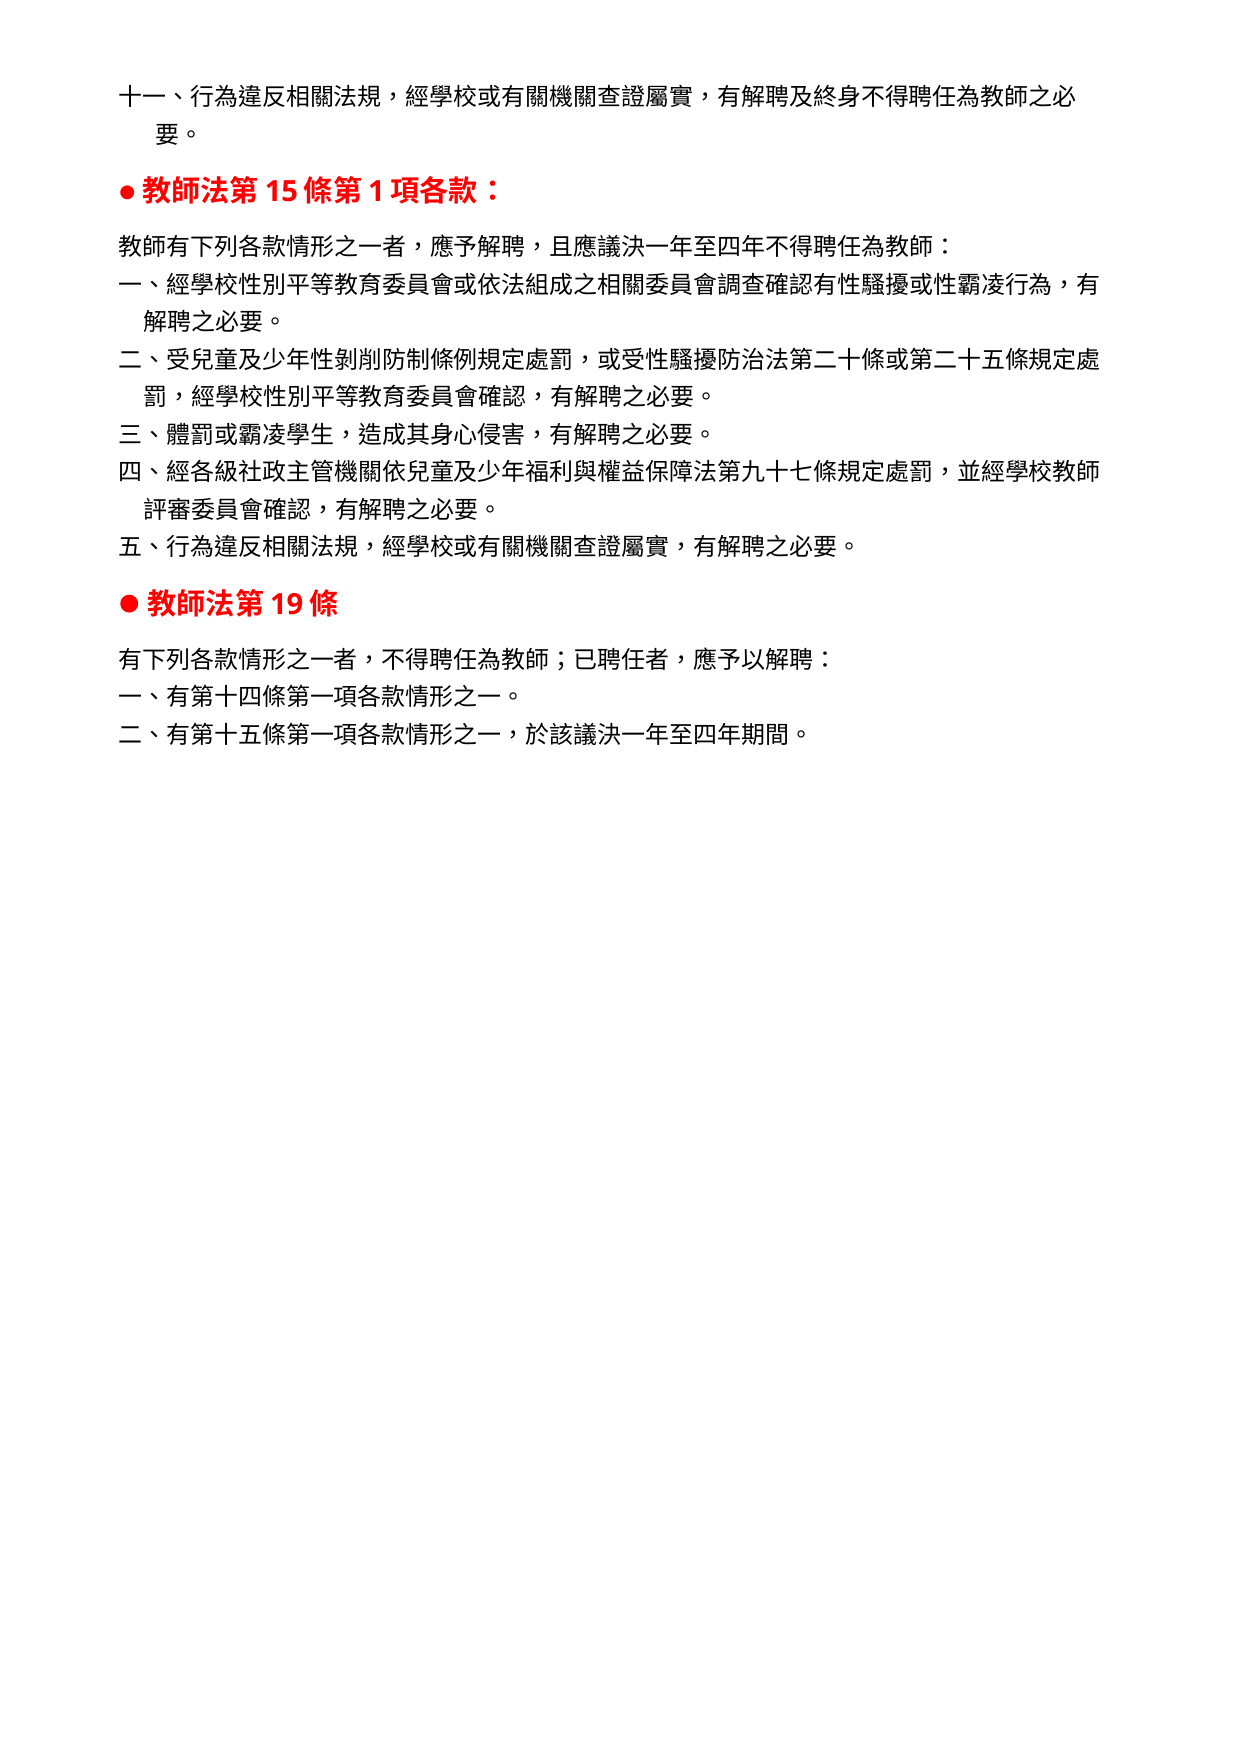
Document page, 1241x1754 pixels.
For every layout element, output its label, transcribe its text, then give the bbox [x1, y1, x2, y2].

list 教師法第15條第1項各款： [118, 152, 1122, 227]
text 十一、行為違反相關法規，經學校或有關機關查證屬實，有解聘及終身不得聘任為教師之必 要。 [118, 77, 1122, 152]
text 有下列各款情形之一者，不得聘任為教師；已聘任者，應予以解聘： 一、有第十四條第一項各款情形之一。 二、有第十五條第一項各款情形之一，於該議決一年至四年期間。 [118, 639, 1122, 752]
list 教師法第19條 [118, 564, 1122, 639]
text 教師有下列各款情形之一者，應予解聘，且應議決一年至四年不得聘任為教師： 一、經學校性別平等教育委員會或依法組成之相關委員會調查確認有性騷擾或性霸凌行為，有 解聘之必要。 二、受兒童及少年性剝削防制條例規定處罰，或受性騷擾防治法第二十條或第二十五條規定處 罰，經學校性別平等教育委員會確認，有解聘之必要。 三、體罰或霸凌學生，造成其身心侵害，有解聘之必要。 四、經各級社政主管機關依兒童及少年福利與權益保障法第九十七條規定處罰，並經學校教師 評審委員會確認，有解聘之必要。 五、行為違反相關法規，經學校或有關機關查證屬實，有解聘之必要。 [118, 227, 1122, 564]
